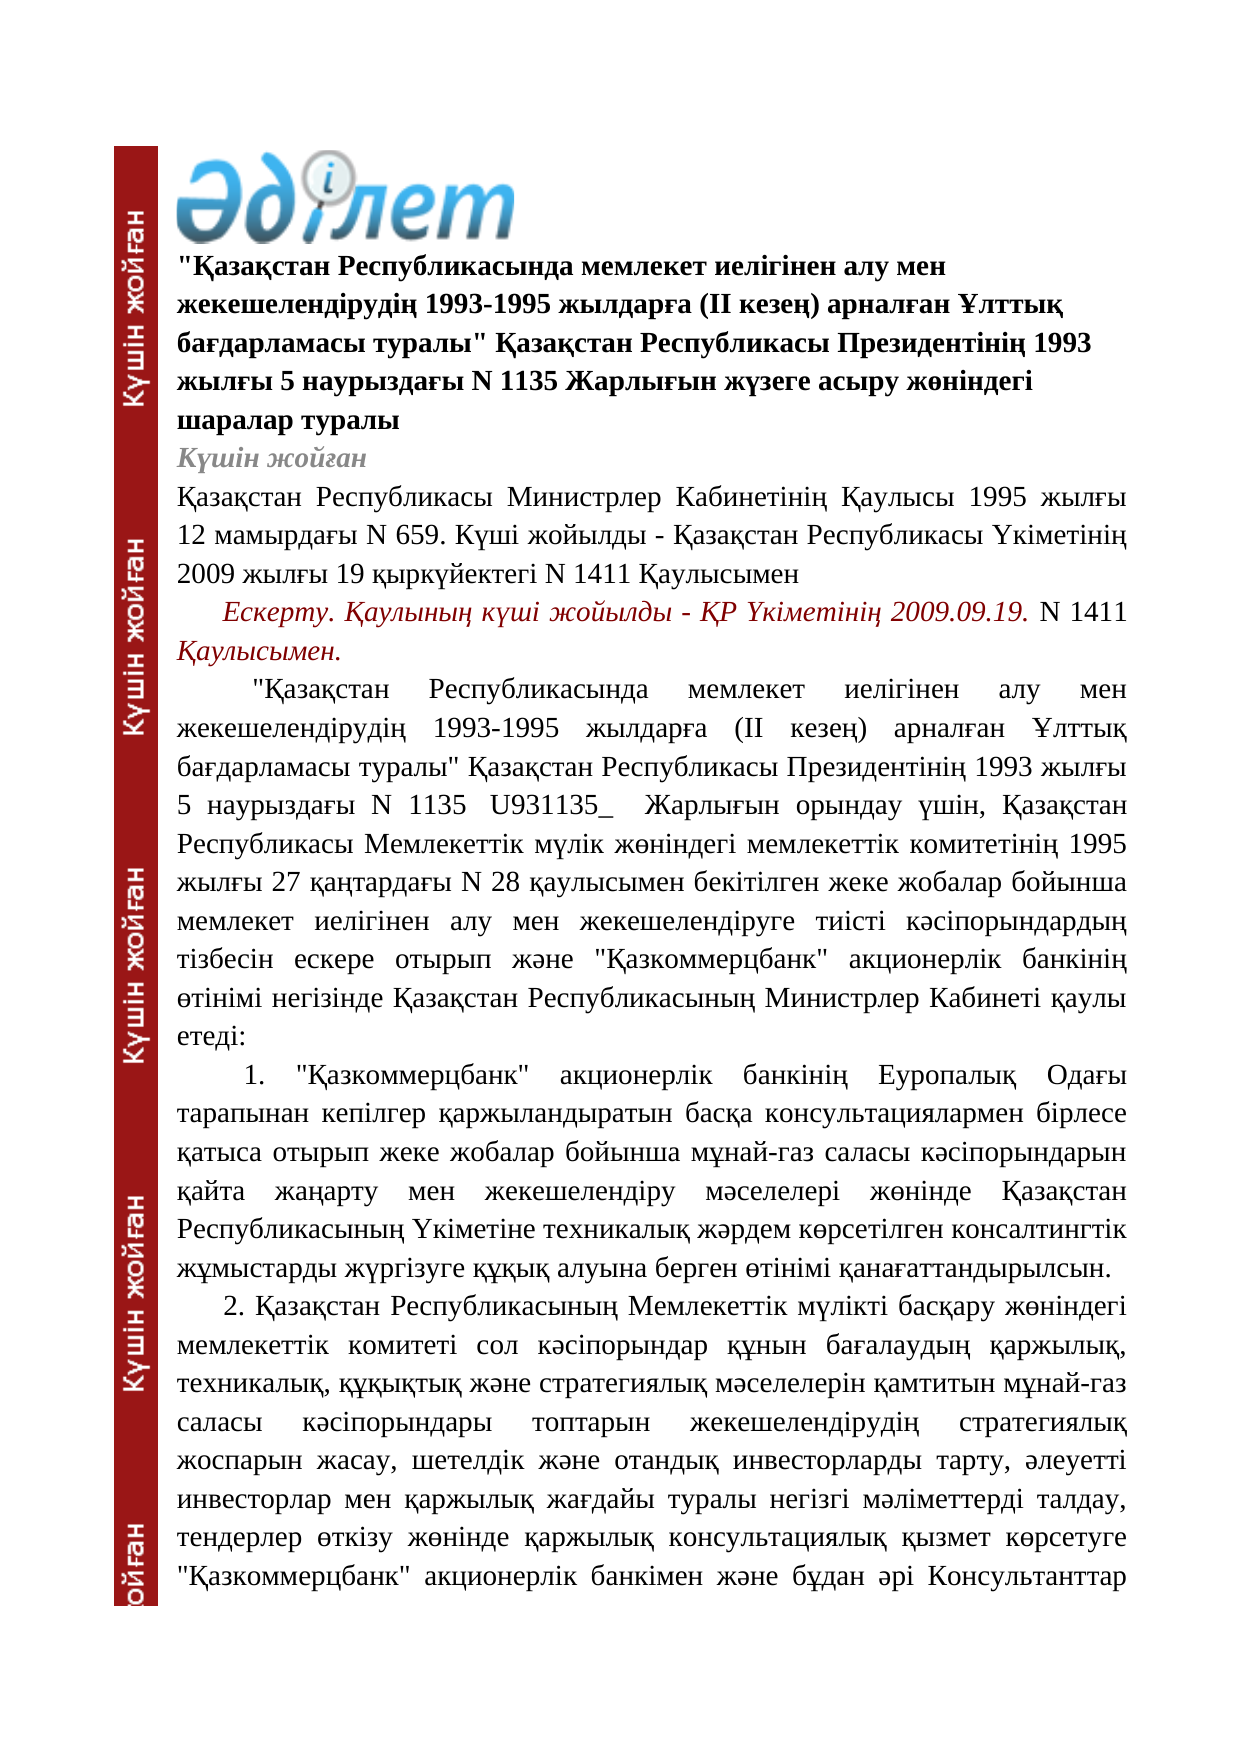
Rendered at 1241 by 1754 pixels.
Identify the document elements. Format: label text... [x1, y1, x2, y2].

picture [114, 435, 158, 440]
text Күшін жойған [112, 440, 1128, 474]
picture [114, 589, 158, 594]
picture [114, 474, 158, 479]
picture [114, 146, 158, 248]
text Қазақстан Республикасы Министрлер Кабинетiнiң Қаулысы 1995 жылғы 12 мамырдағы N 659. Күші жойылды - Қазақстан Республикасы Үкіметінің 2009 жылғы 19 қыркүйектегі N 1411 Қаулысымен [112, 479, 1128, 589]
text "Қазақстан Республикасында мемлекет иелiгiнен алу мен жекешелендiрудiң 1993-1995 жылдарға (II кезең) арналған Ұлттық бағдарламасы туралы" Қазақстан Республикасы Президентiнiң 1993 жылғы 5 наурыздағы N 1135 Жарлығын жүзеге асыру жөнiндегi шаралар туралы [112, 248, 1128, 435]
picture [176, 150, 515, 244]
picture [114, 667, 158, 672]
text Ескерту. Қаулының күші жойылды - ҚР Үкіметінің 2009.09.19. N 1411 Қаулысымен. [112, 594, 1128, 667]
picture [114, 1592, 158, 1606]
